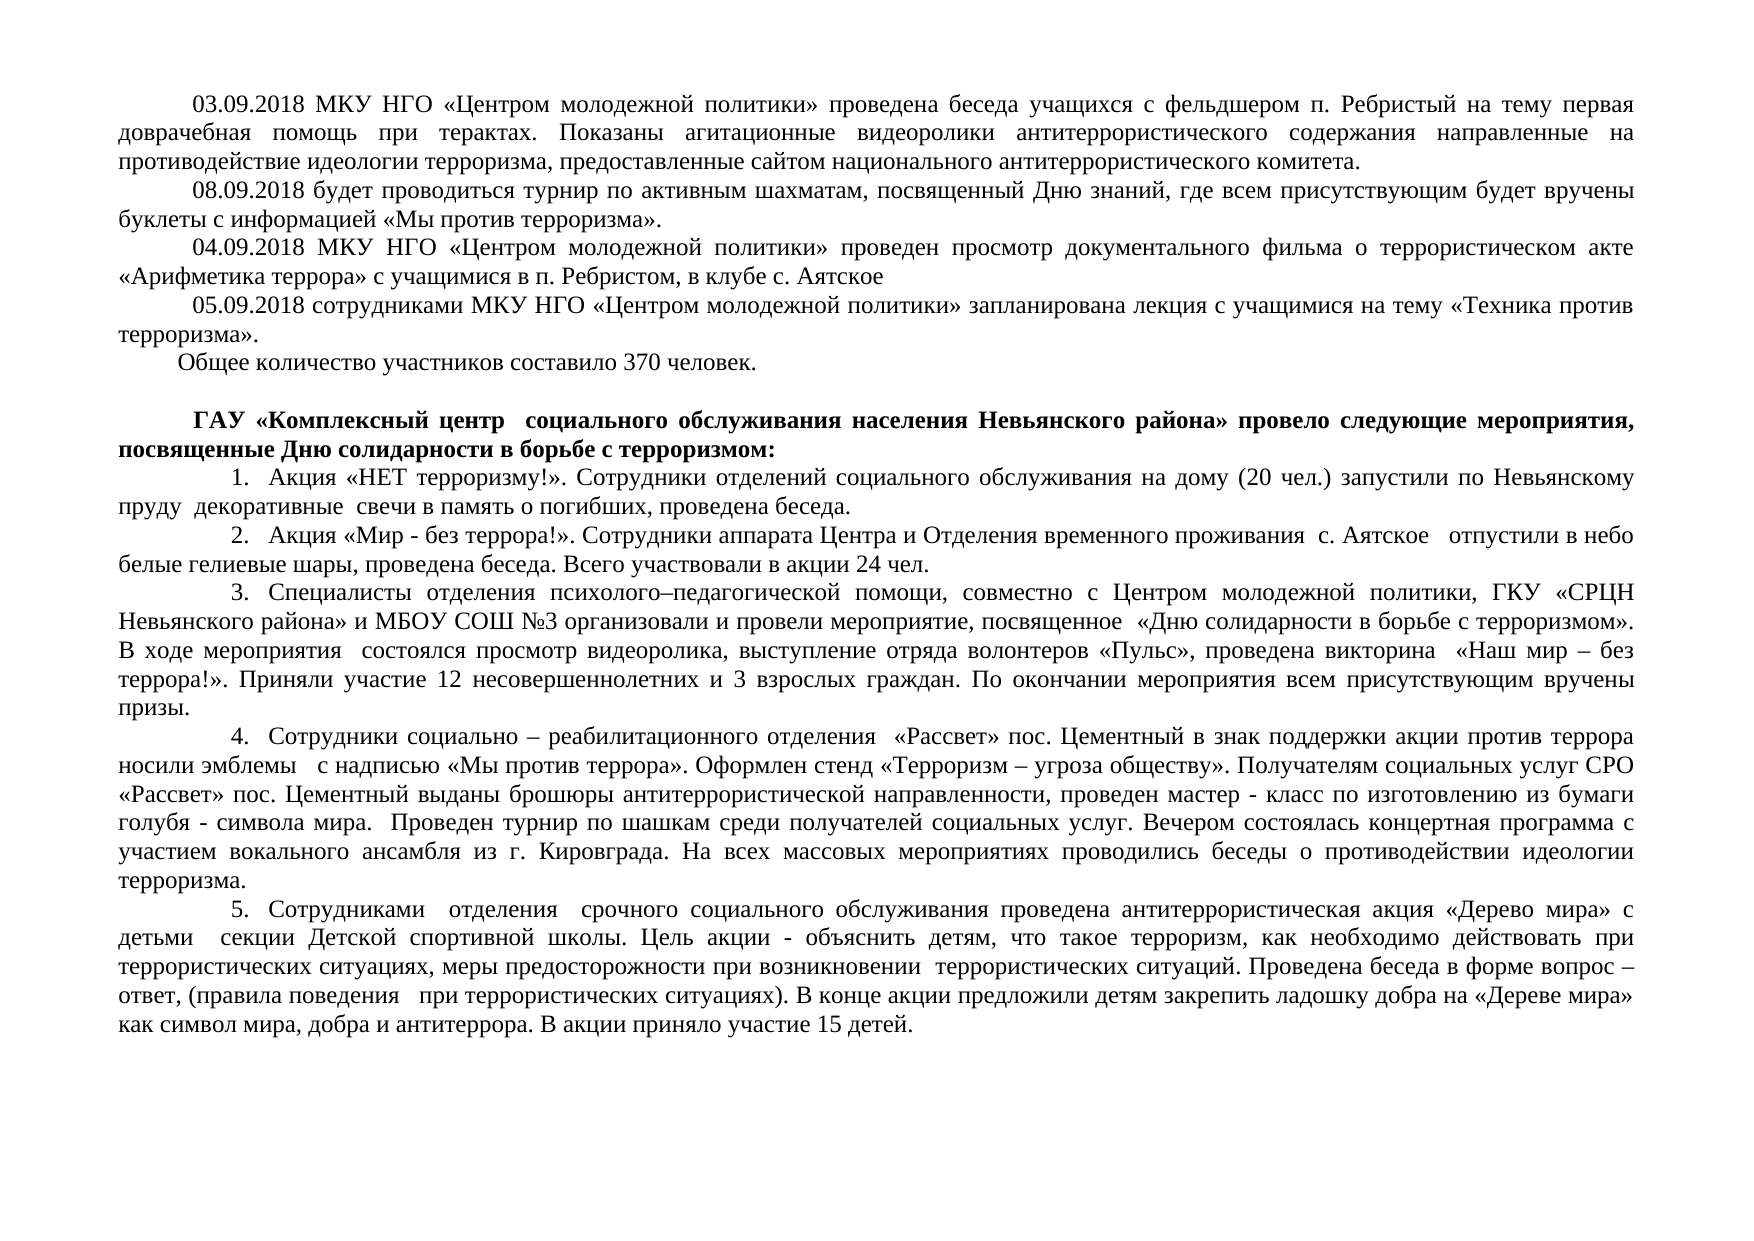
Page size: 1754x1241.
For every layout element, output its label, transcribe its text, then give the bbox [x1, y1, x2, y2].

list Сотрудники социально – реабилитационного отделения «Рассвет» пос. Цементный в знак поддержки акции против террора носили эмблемы с надписью «Мы против террора». Оформлен стенд «Терроризм – угроза обществу». Получателям социальных услуг СРО «Рассвет» пос. Цементный выданы брошюры антитеррористической направленности, проведен мастер - класс по изготовлению из бумаги голубя - символа мира. Проведен турнир по шашкам среди получателей социальных услуг. Вечером состоялась концертная программа с участием вокального ансамбля из г. Кировграда. На всех массовых мероприятиях проводились беседы о противодействии идеологии терроризма. [118, 721, 1636, 894]
list Специалисты отделения психолого–педагогической помощи, совместно с Центром молодежной политики, ГКУ «СРЦН Невьянского района» и МБОУ СОШ №3 организовали и провели мероприятие, посвященное «Дню солидарности в борьбе с терроризмом». В ходе мероприятия состоялся просмотр видеоролика, выступление отряда волонтеров «Пульс», проведена викторина «Наш мир – без террора!». Приняли участие 12 несовершеннолетних и 3 взрослых граждан. По окончании мероприятия всем присутствующим вручены призы. [118, 577, 1636, 721]
text ГАУ «Комплексный центр социального обслуживания населения Невьянского района» провело следующие мероприятия, посвященные Дню солидарности в борьбе с терроризмом: [118, 405, 1636, 462]
text 05.09.2018 сотрудниками МКУ НГО «Центром молодежной политики» запланирована лекция с учащимися на тему «Техника против терроризма». [118, 290, 1636, 347]
list Акция «НЕТ терроризму!». Сотрудники отделений социального обслуживания на дому (20 чел.) запустили по Невьянскому пруду декоративные свечи в память о погибших, проведена беседа. [118, 462, 1636, 520]
text 08.09.2018 будет проводиться турнир по активным шахматам, посвященный Дню знаний, где всем присутствующим будет вручены буклеты с информацией «Мы против терроризма». [118, 175, 1636, 232]
text Общее количество участников составило 370 человек. [118, 347, 1636, 376]
list Сотрудниками отделения срочного социального обслуживания проведена антитеррористическая акция «Дерево мира» с детьми секции Детской спортивной школы. Цель акции - объяснить детям, что такое терроризм, как необходимо действовать при террористических ситуациях, меры предосторожности при возникновении террористических ситуаций. Проведена беседа в форме вопрос – ответ, (правила поведения при террористических ситуациях). В конце акции предложили детям закрепить ладошку добра на «Дереве мира» как символ мира, добра и антитеррора. В акции приняло участие 15 детей. [118, 894, 1636, 1037]
text 03.09.2018 МКУ НГО «Центром молодежной политики» проведена беседа учащихся с фельдшером п. Ребристый на тему первая доврачебная помощь при терактах. Показаны агитационные видеоролики антитеррористического содержания направленные на противодействие идеологии терроризма, предоставленные сайтом национального антитеррористического комитета. [118, 89, 1636, 175]
text 04.09.2018 МКУ НГО «Центром молодежной политики» проведен просмотр документального фильма о террористическом акте «Арифметика террора» с учащимися в п. Ребристом, в клубе с. Аятское [118, 232, 1636, 290]
list Акция «Мир - без террора!». Сотрудники аппарата Центра и Отделения временного проживания с. Аятское отпустили в небо белые гелиевые шары, проведена беседа. Всего участвовали в акции 24 чел. [118, 520, 1636, 577]
